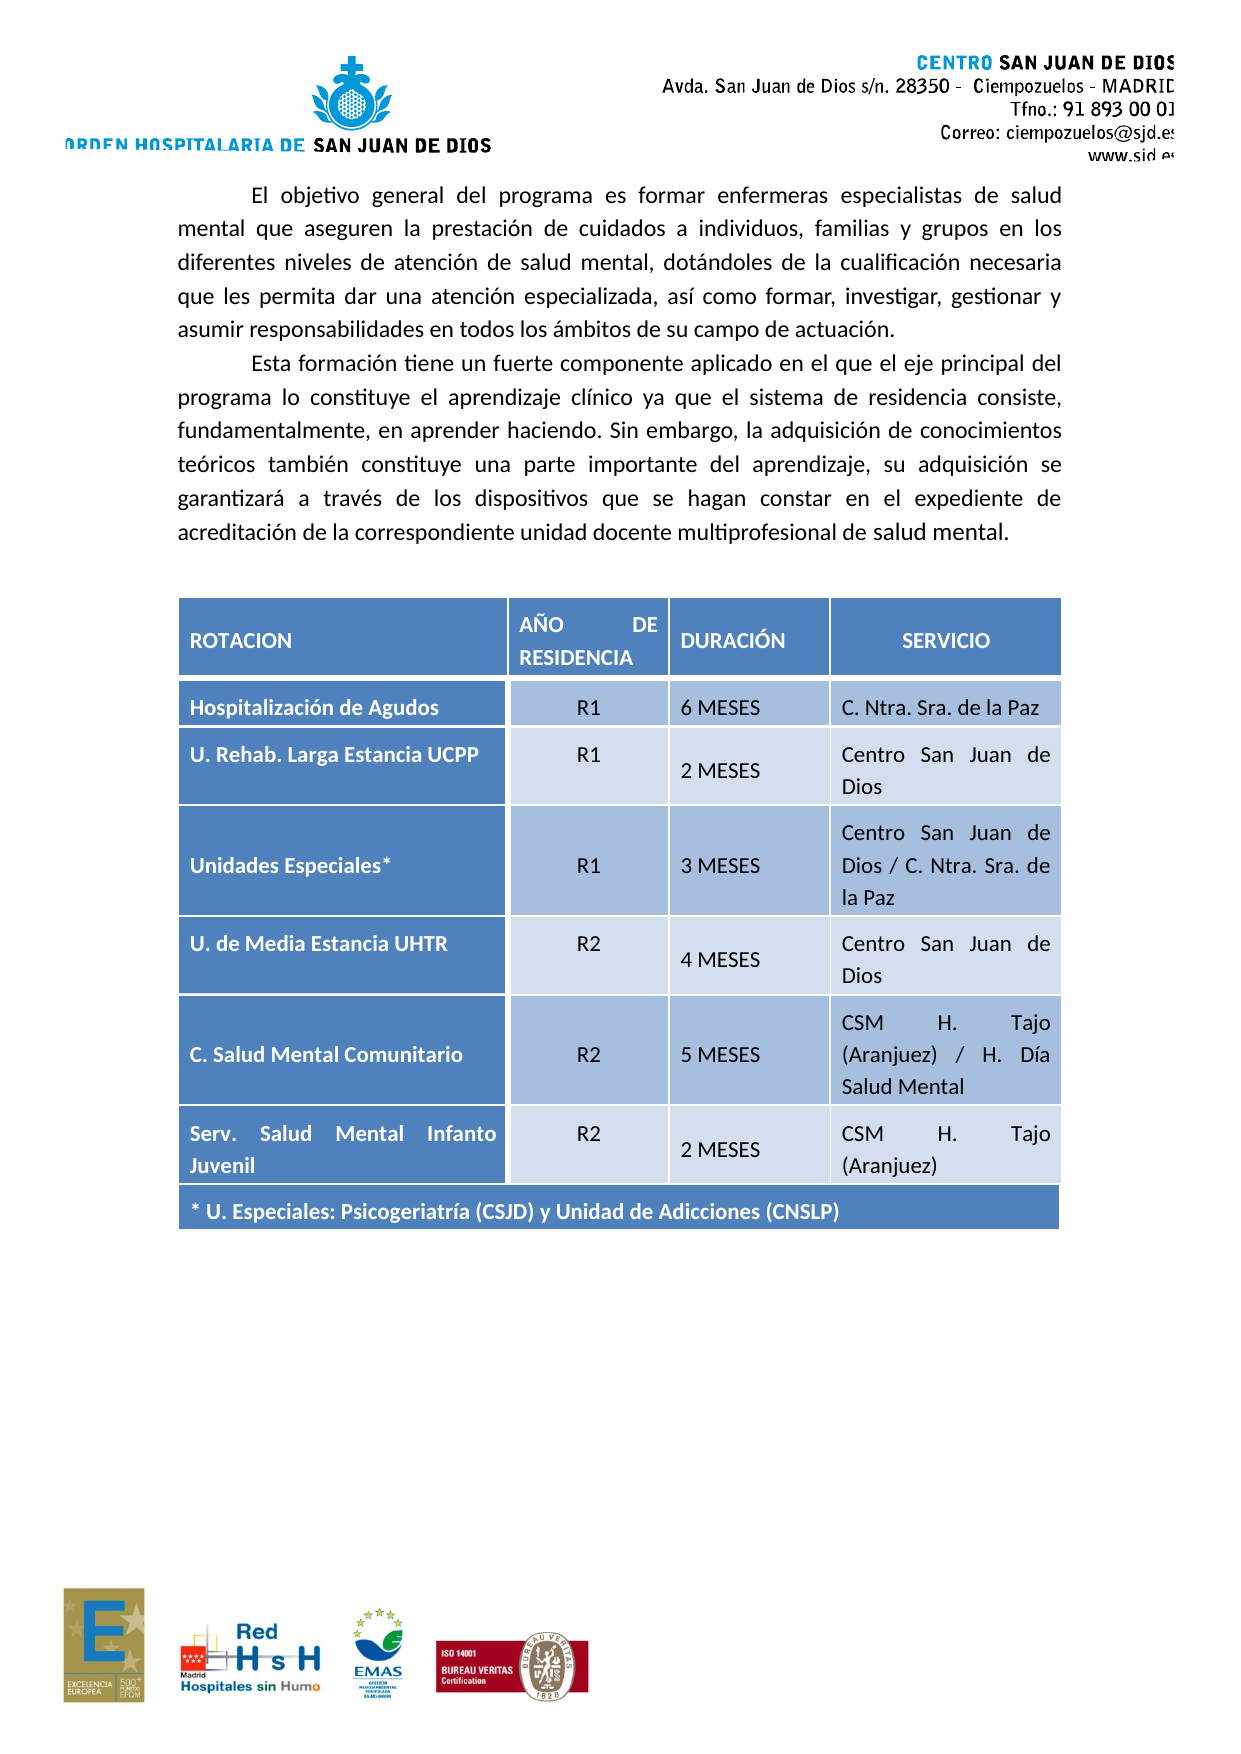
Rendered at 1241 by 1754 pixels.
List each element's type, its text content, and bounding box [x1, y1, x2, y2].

table_cell 2 MESES [670, 728, 830, 804]
text El objetivo general del programa es formar enfermeras especialistas de salud mental que aseguren la prestación de cuidados a individuos, familias y grupos en los diferentes niveles de atención de salud mental, dotándoles de la cualificación necesaria que les permita dar una atención especializada, así como formar, investigar, gestionar y asumir responsabilidades en todos los ámbitos de su campo de actuación. [177, 180, 1063, 344]
table_cell R1 [511, 806, 668, 915]
table_cell R2 [511, 917, 668, 993]
picture [52, 1574, 596, 1705]
table_cell Hospitalización de Agudos [179, 681, 505, 725]
table_cell CSM H. Tajo (Aranjuez) / H. Día Salud Mental [831, 996, 1061, 1104]
table_cell U. de Media Estancia UHTR [179, 917, 505, 993]
table_header ROTACION [179, 598, 507, 675]
table_header SERVICIO [831, 598, 1061, 675]
table_cell Centro San Juan de Dios / C. Ntra. Sra. de la Paz [831, 806, 1061, 915]
table_cell Centro San Juan de Dios [831, 917, 1061, 993]
table_cell C. Salud Mental Comunitario [179, 996, 505, 1104]
table_cell R2 [511, 1106, 668, 1183]
table_cell 5 MESES [670, 996, 829, 1104]
table_cell 3 MESES [670, 806, 829, 915]
table_cell Centro San Juan de Dios [831, 728, 1061, 804]
table_cell CSM H. Tajo (Aranjuez) [831, 1106, 1061, 1183]
table_cell R1 [511, 728, 668, 804]
table_cell 4 MESES [670, 917, 830, 993]
table_header DURACIÓN [670, 598, 829, 675]
text Esta formación tiene un fuerte componente aplicado en el que el eje principal del programa lo constituye el aprendizaje clínico ya que el sistema de residencia consiste, fundamentalmente, en aprender haciendo. Sin embargo, la adquisición de conocimientos teóricos también constituye una parte importante del aprendizaje, su adquisición se garantizará a través de los dispositivos que se hagan constar en el expediente de acreditación de la correspondiente unidad docente multiprofesional de salud mental. [177, 348, 1063, 547]
table_cell Serv. Salud Mental Infanto Juvenil [179, 1106, 505, 1183]
table_cell * U. Especiales: Psicogeriatría (CSJD) y Unidad de Adicciones (CNSLP) [179, 1185, 1059, 1229]
table_cell C. Ntra. Sra. de la Paz [831, 681, 1061, 725]
table_cell U. Rehab. Larga Estancia UCPP [179, 728, 505, 804]
table_cell R2 [511, 996, 668, 1104]
table_cell 2 MESES [670, 1106, 830, 1183]
table_cell Unidades Especiales* [179, 806, 505, 915]
table_cell 6 MESES [670, 681, 829, 725]
table_cell R1 [511, 681, 668, 725]
table_header AÑO DE RESIDENCIA [509, 598, 668, 675]
